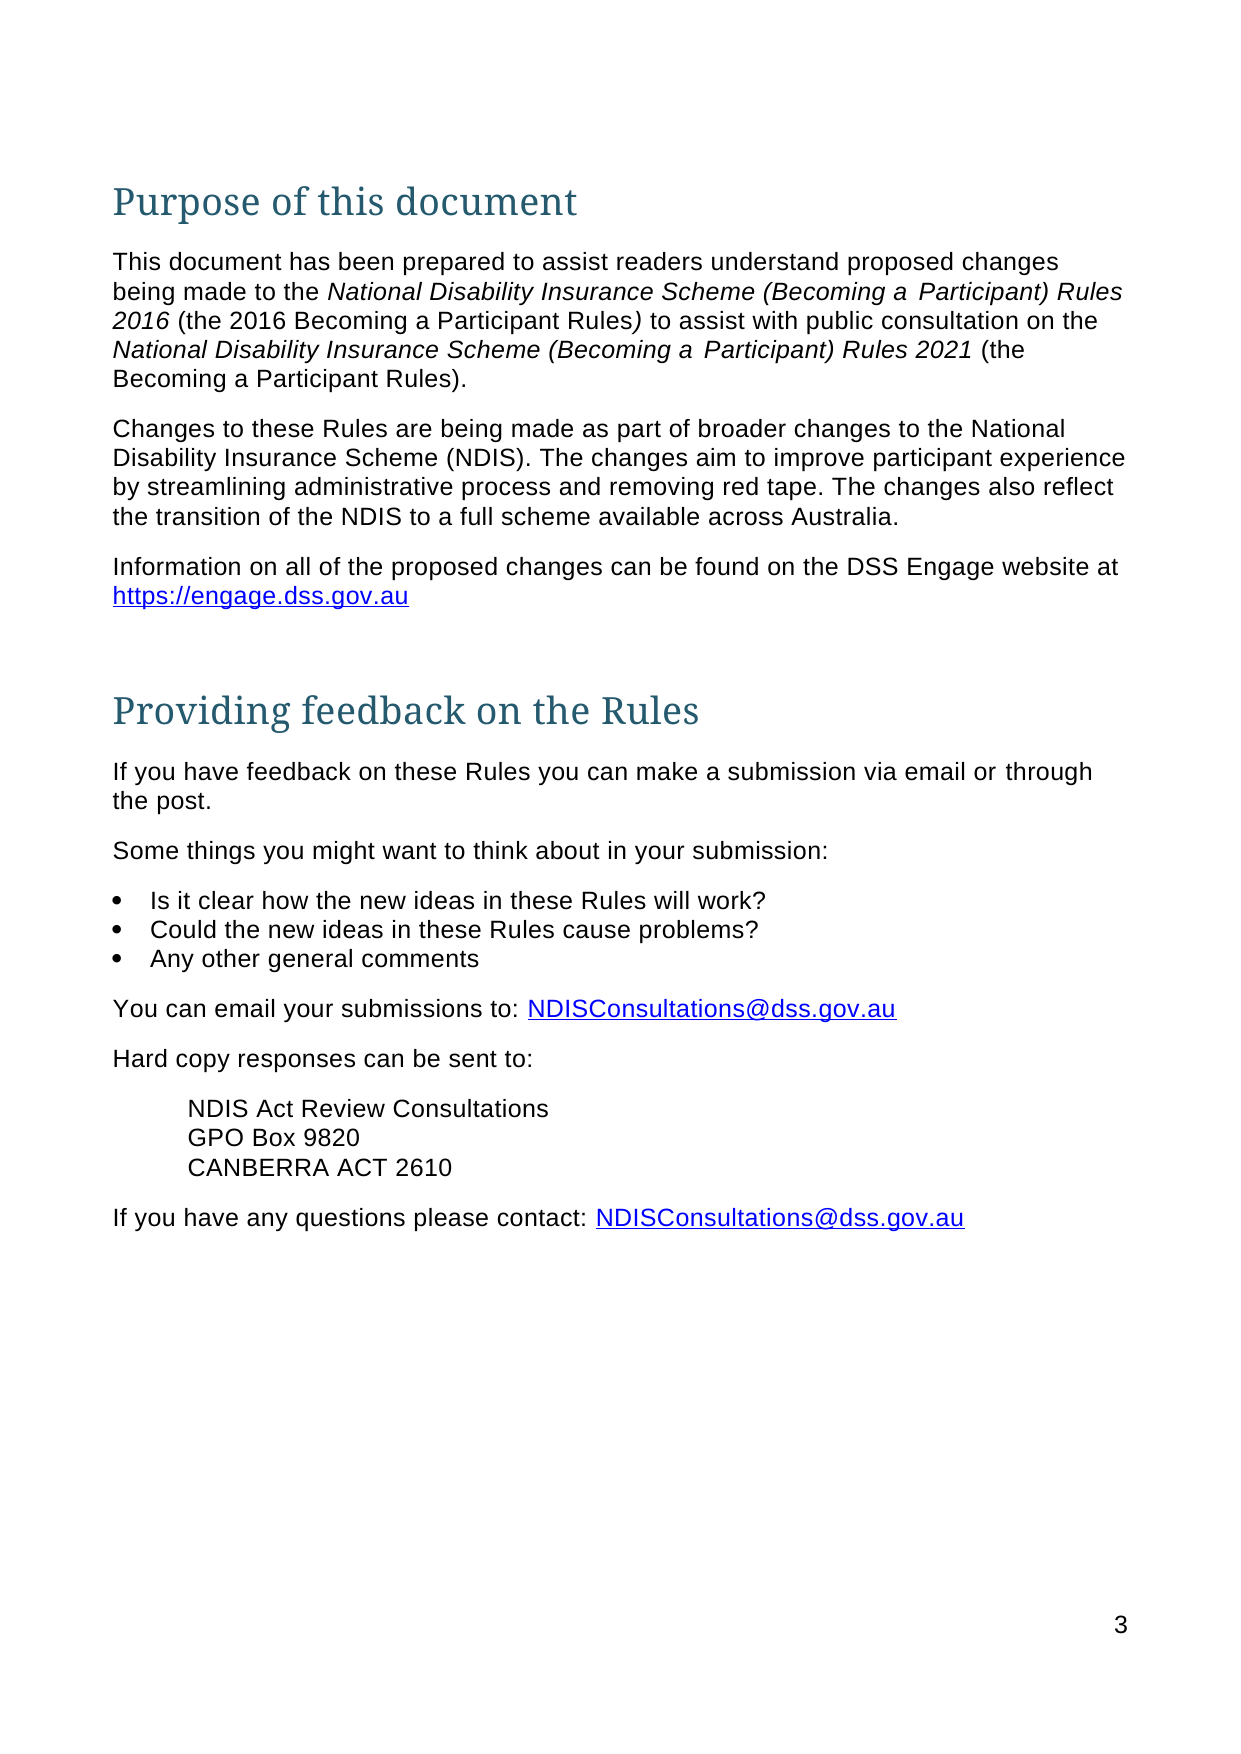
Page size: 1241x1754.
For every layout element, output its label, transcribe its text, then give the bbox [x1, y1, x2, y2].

text Changes to these Rules are being made as part of broader changes to the National Disability Insurance Scheme (NDIS). The changes aim to improve participant experience by streamlining administrative process and removing red tape. The changes also reflect the transition of the NDIS to a full scheme available across Australia. [112, 413, 1128, 530]
text Some things you might want to think about in your submission: [112, 835, 1128, 864]
text If you have any questions please contact: NDISConsultations@dss.gov.au [112, 1202, 1128, 1231]
subtitle Purpose of this document [112, 175, 1128, 226]
list Is it clear how the new ideas in these Rules will work? [112, 885, 1128, 914]
text This document has been prepared to assist readers understand proposed changes being made to the National Disability Insurance Scheme (Becoming a Participant) Rules 2016 (the 2016 Becoming a Participant Rules) to assist with public consultation on the National Disability Insurance Scheme (Becoming a Participant) Rules 2021 (the Becoming a Participant Rules). [112, 247, 1128, 393]
text CANBERRA ACT 2610 [187, 1152, 1128, 1181]
text NDIS Act Review Consultations [187, 1094, 1128, 1123]
list Any other general comments [112, 944, 1128, 973]
subtitle Providing feedback on the Rules [112, 684, 1128, 735]
text GPO Box 9820 [187, 1123, 1128, 1152]
text If you have feedback on these Rules you can make a submission via email or through the post. [112, 756, 1128, 814]
list Could the new ideas in these Rules cause problems? [112, 914, 1128, 944]
text Hard copy responses can be sent to: [112, 1044, 1128, 1073]
text You can email your submissions to: NDISConsultations@dss.gov.au [112, 994, 1128, 1023]
text Information on all of the proposed changes can be found on the DSS Engage website at https://engage.dss.gov.au [112, 551, 1128, 609]
